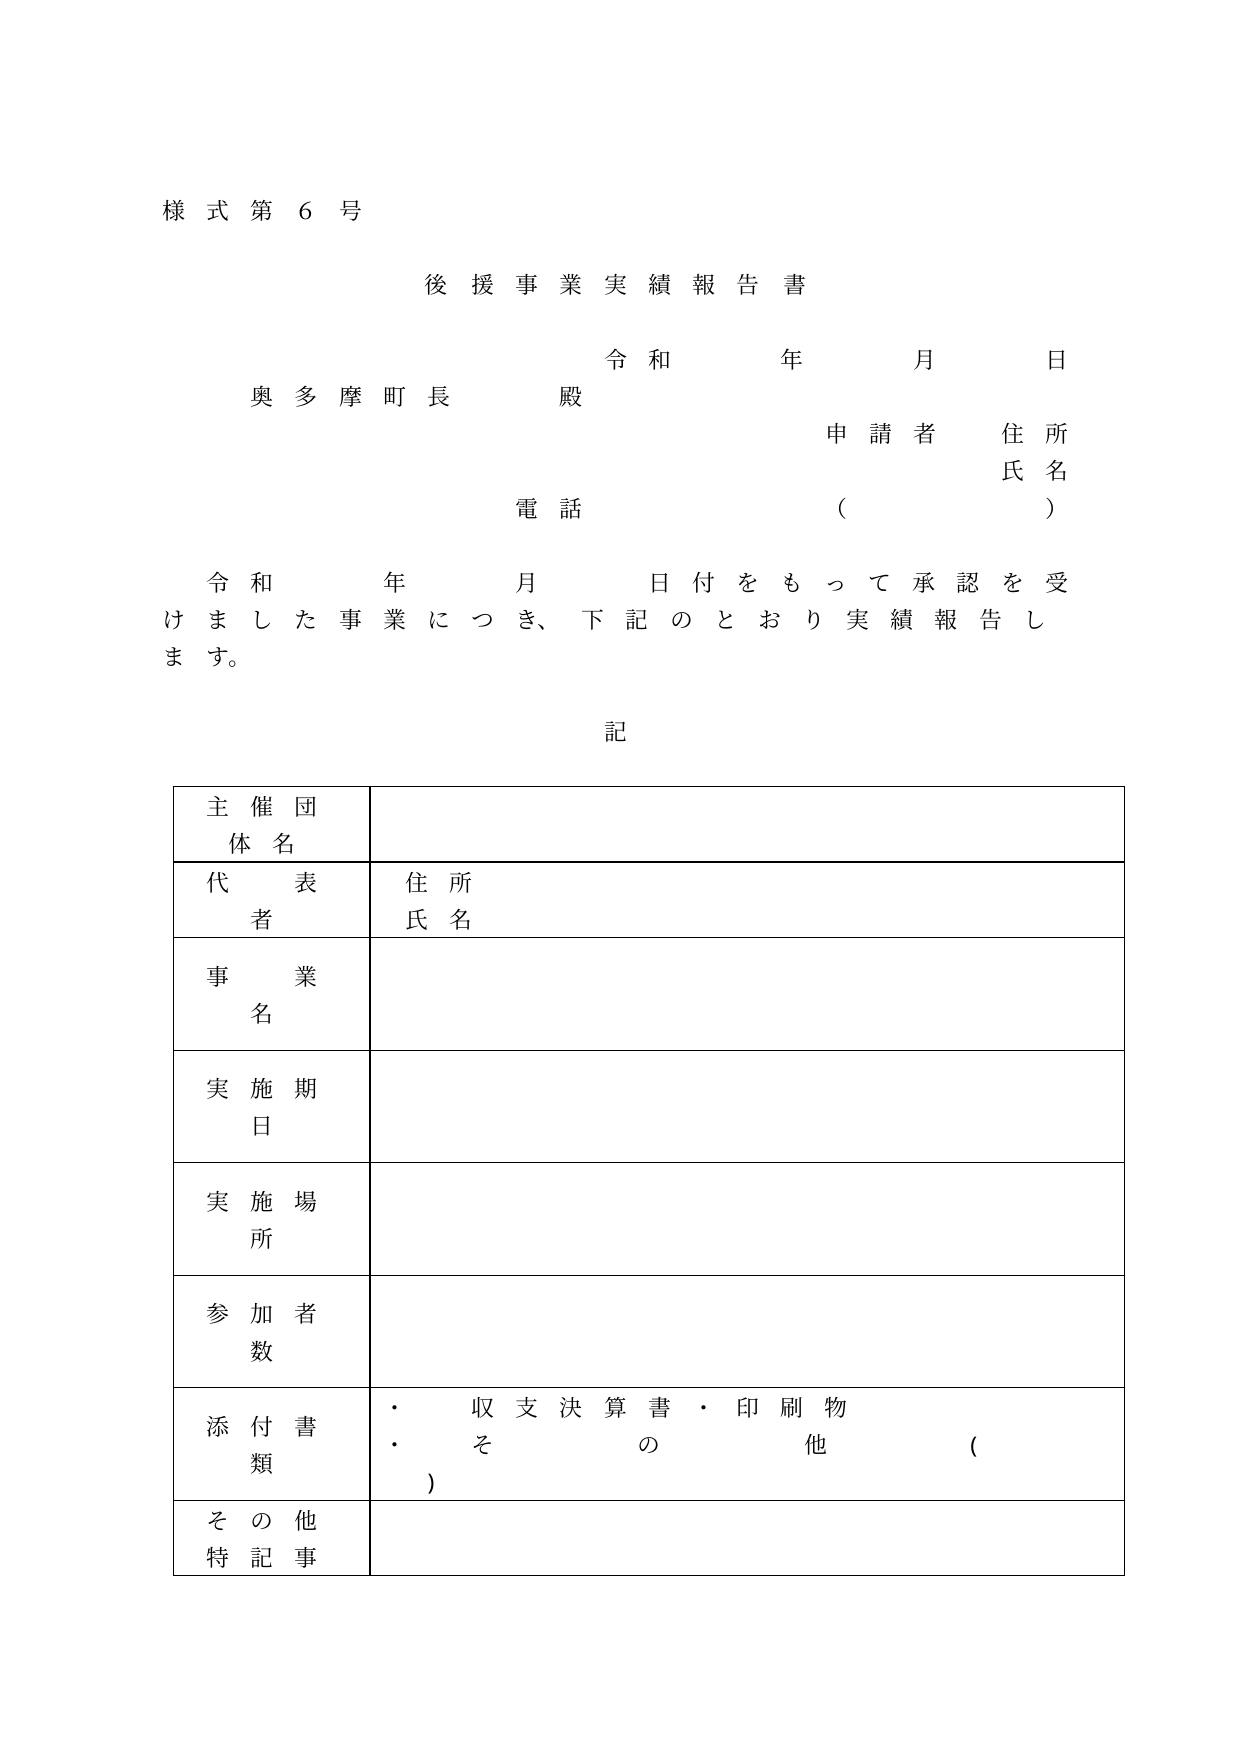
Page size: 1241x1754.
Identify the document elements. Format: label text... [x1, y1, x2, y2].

subtitle 記 [162, 712, 1090, 749]
table_cell [371, 1163, 1124, 1275]
text 後援事業実績報告書 [162, 265, 1090, 303]
text 電話 （ ） [162, 488, 1090, 526]
table_cell 参加者数 [174, 1276, 369, 1387]
table_cell 代 表 者 [174, 863, 369, 937]
text 申請者 住所 [162, 414, 1090, 451]
table_cell [371, 1051, 1124, 1162]
text 令和 年 月 日付をもって承認を受けました事業につき、下記のとおり実績報告します。 [162, 563, 1090, 674]
table_cell 事 業 名 [174, 938, 369, 1049]
table_cell 収支決算書・印刷物 その他( ) [371, 1388, 1124, 1500]
table_header [371, 787, 1124, 861]
table_cell その他特記事項 [174, 1501, 369, 1575]
table_cell [371, 1501, 1124, 1575]
text 氏名 [162, 451, 1090, 488]
table_cell 住所 氏名 [371, 863, 1124, 937]
table_cell [371, 938, 1124, 1049]
table_cell 実施場所 [174, 1163, 369, 1275]
table_header 主催団体名 [174, 787, 369, 861]
text 奥多摩町長 殿 [162, 377, 1090, 414]
table_cell 添付書類 [174, 1388, 369, 1500]
table_cell [371, 1276, 1124, 1387]
table_cell 実施期日 [174, 1051, 369, 1162]
text 様式第６号 [162, 191, 1090, 228]
text 令和 年 月 日 [162, 340, 1090, 377]
